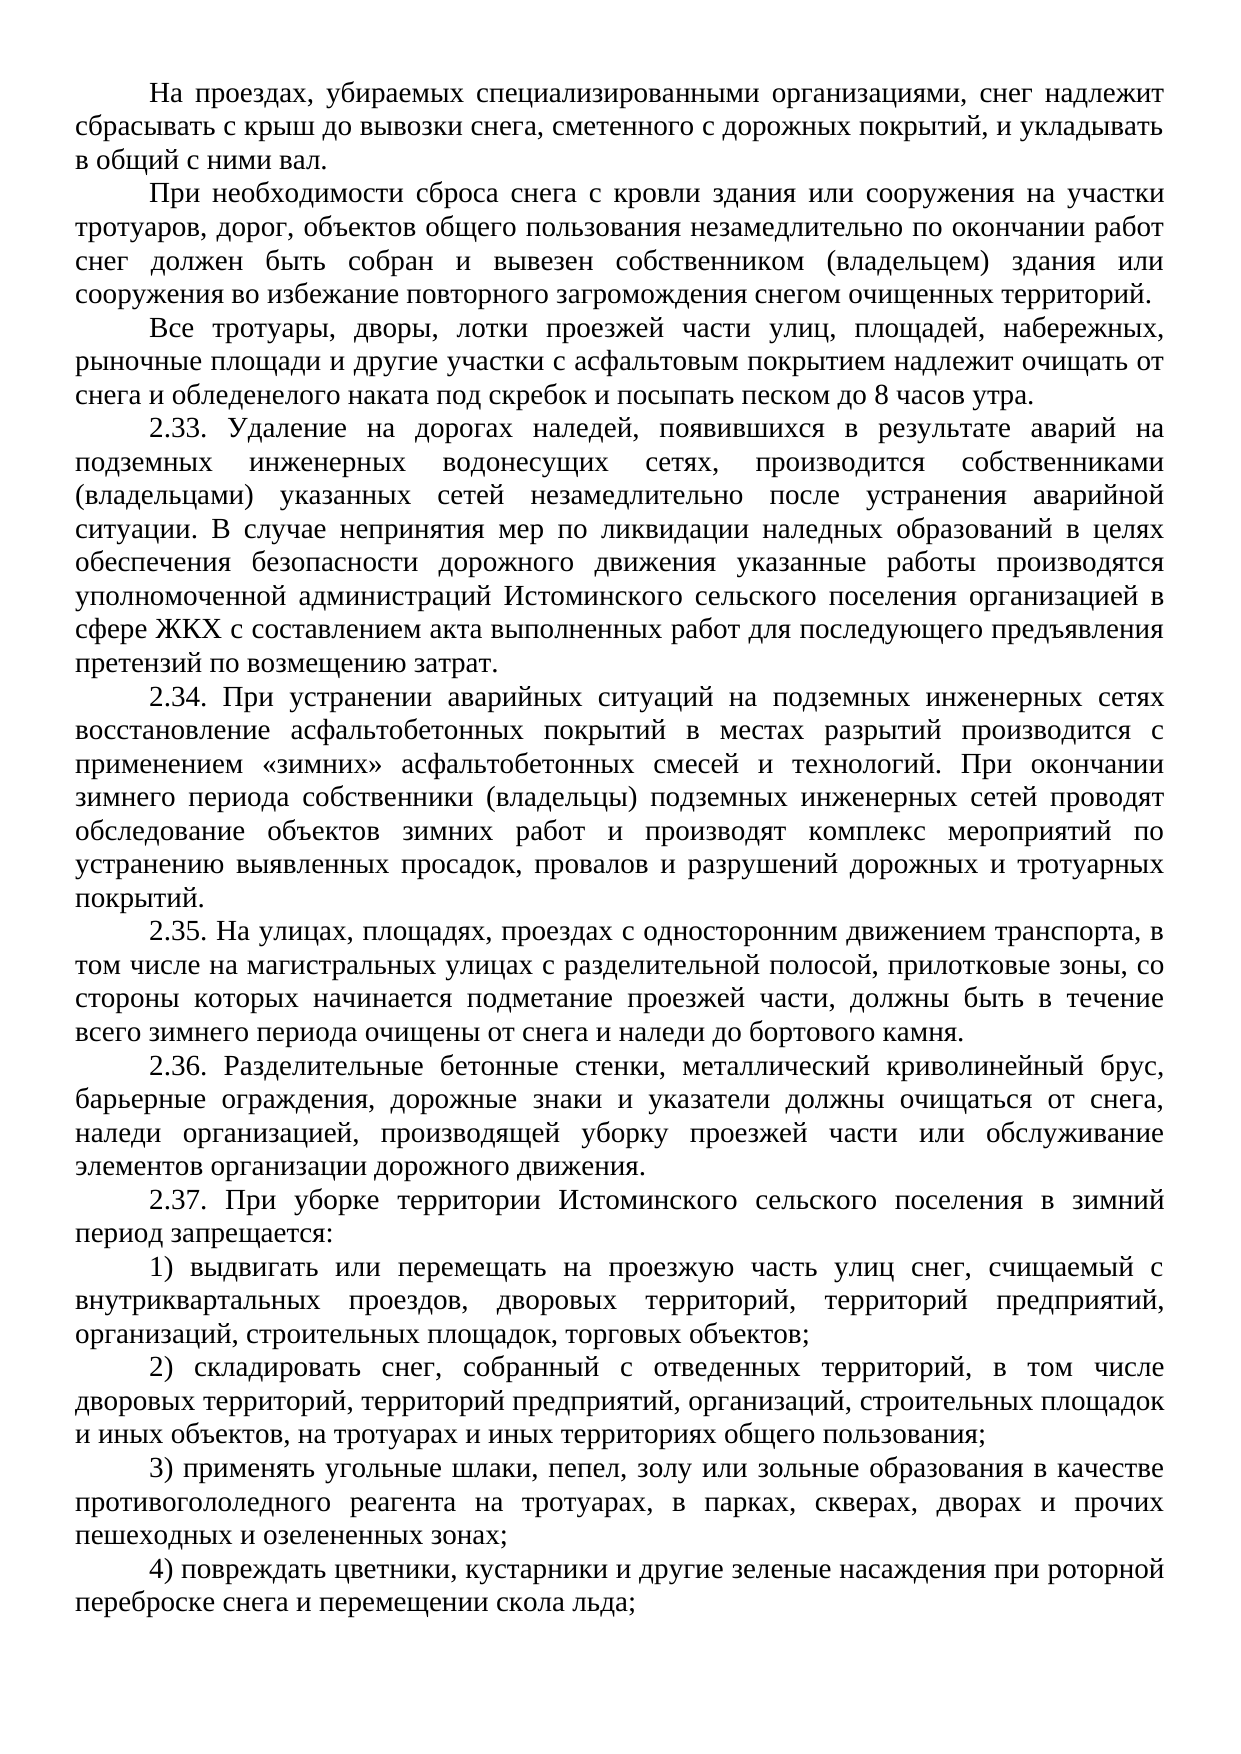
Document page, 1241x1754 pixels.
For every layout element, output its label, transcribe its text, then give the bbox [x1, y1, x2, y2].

text При необходимости сброса снега с кровли здания или сооружения на участки тротуаров, дорог, объектов общего пользования незамедлительно по окончании работ снег должен быть собран и вывезен собственником (владельцем) здания или сооружения во избежание повторного загромождения снегом очищенных территорий. [75, 176, 1165, 310]
text На проездах, убираемых специализированными организациями, снег надлежит сбрасывать с крыш до вывозки снега, сметенного с дорожных покрытий, и укладывать в общий с ними вал. [75, 75, 1165, 176]
text 2.36. Разделительные бетонные стенки, металлический криволинейный брус, барьерные ограждения, дорожные знаки и указатели должны очищаться от снега, наледи организацией, производящей уборку проезжей части или обслуживание элементов организации дорожного движения. [75, 1048, 1165, 1182]
text 2.33. Удаление на дорогах наледей, появившихся в результате аварий на подземных инженерных водонесущих сетях, производится собственниками (владельцами) указанных сетей незамедлительно после устранения аварийной ситуации. В случае непринятия мер по ликвидации наледных образований в целях обеспечения безопасности дорожного движения указанные работы производятся уполномоченной администраций Истоминского сельского поселения организацией в сфере ЖКХ с составлением акта выполненных работ для последующего предъявления претензий по возмещению затрат. [75, 410, 1165, 679]
text Все тротуары, дворы, лотки проезжей части улиц, площадей, набережных, рыночные площади и другие участки с асфальтовым покрытием надлежит очищать от снега и обледенелого наката под скребок и посыпать песком до 8 часов утра. [75, 310, 1165, 410]
text 2.35. На улицах, площадях, проездах с односторонним движением транспорта, в том числе на магистральных улицах с разделительной полосой, прилотковые зоны, со стороны которых начинается подметание проезжей части, должны быть в течение всего зимнего периода очищены от снега и наледи до бортового камня. [75, 913, 1165, 1048]
text 2.37. При уборке территории Истоминского сельского поселения в зимний период запрещается: [75, 1182, 1165, 1249]
text 4) повреждать цветники, кустарники и другие зеленые насаждения при роторной переброске снега и перемещении скола льда; [75, 1551, 1165, 1618]
text 3) применять угольные шлаки, пепел, золу или зольные образования в качестве противогололедного реагента на тротуарах, в парках, скверах, дворах и прочих пешеходных и озелененных зонах; [75, 1450, 1165, 1551]
text 2.34. При устранении аварийных ситуаций на подземных инженерных сетях восстановление асфальтобетонных покрытий в местах разрытий производится с применением «зимних» асфальтобетонных смесей и технологий. При окончании зимнего периода собственники (владельцы) подземных инженерных сетей проводят обследование объектов зимних работ и производят комплекс мероприятий по устранению выявленных просадок, провалов и разрушений дорожных и тротуарных покрытий. [75, 679, 1165, 913]
text 2) складировать снег, собранный с отведенных территорий, в том числе дворовых территорий, территорий предприятий, организаций, строительных площадок и иных объектов, на тротуарах и иных территориях общего пользования; [75, 1349, 1165, 1450]
text 1) выдвигать или перемещать на проезжую часть улиц снег, счищаемый с внутриквартальных проездов, дворовых территорий, территорий предприятий, организаций, строительных площадок, торговых объектов; [75, 1249, 1165, 1349]
